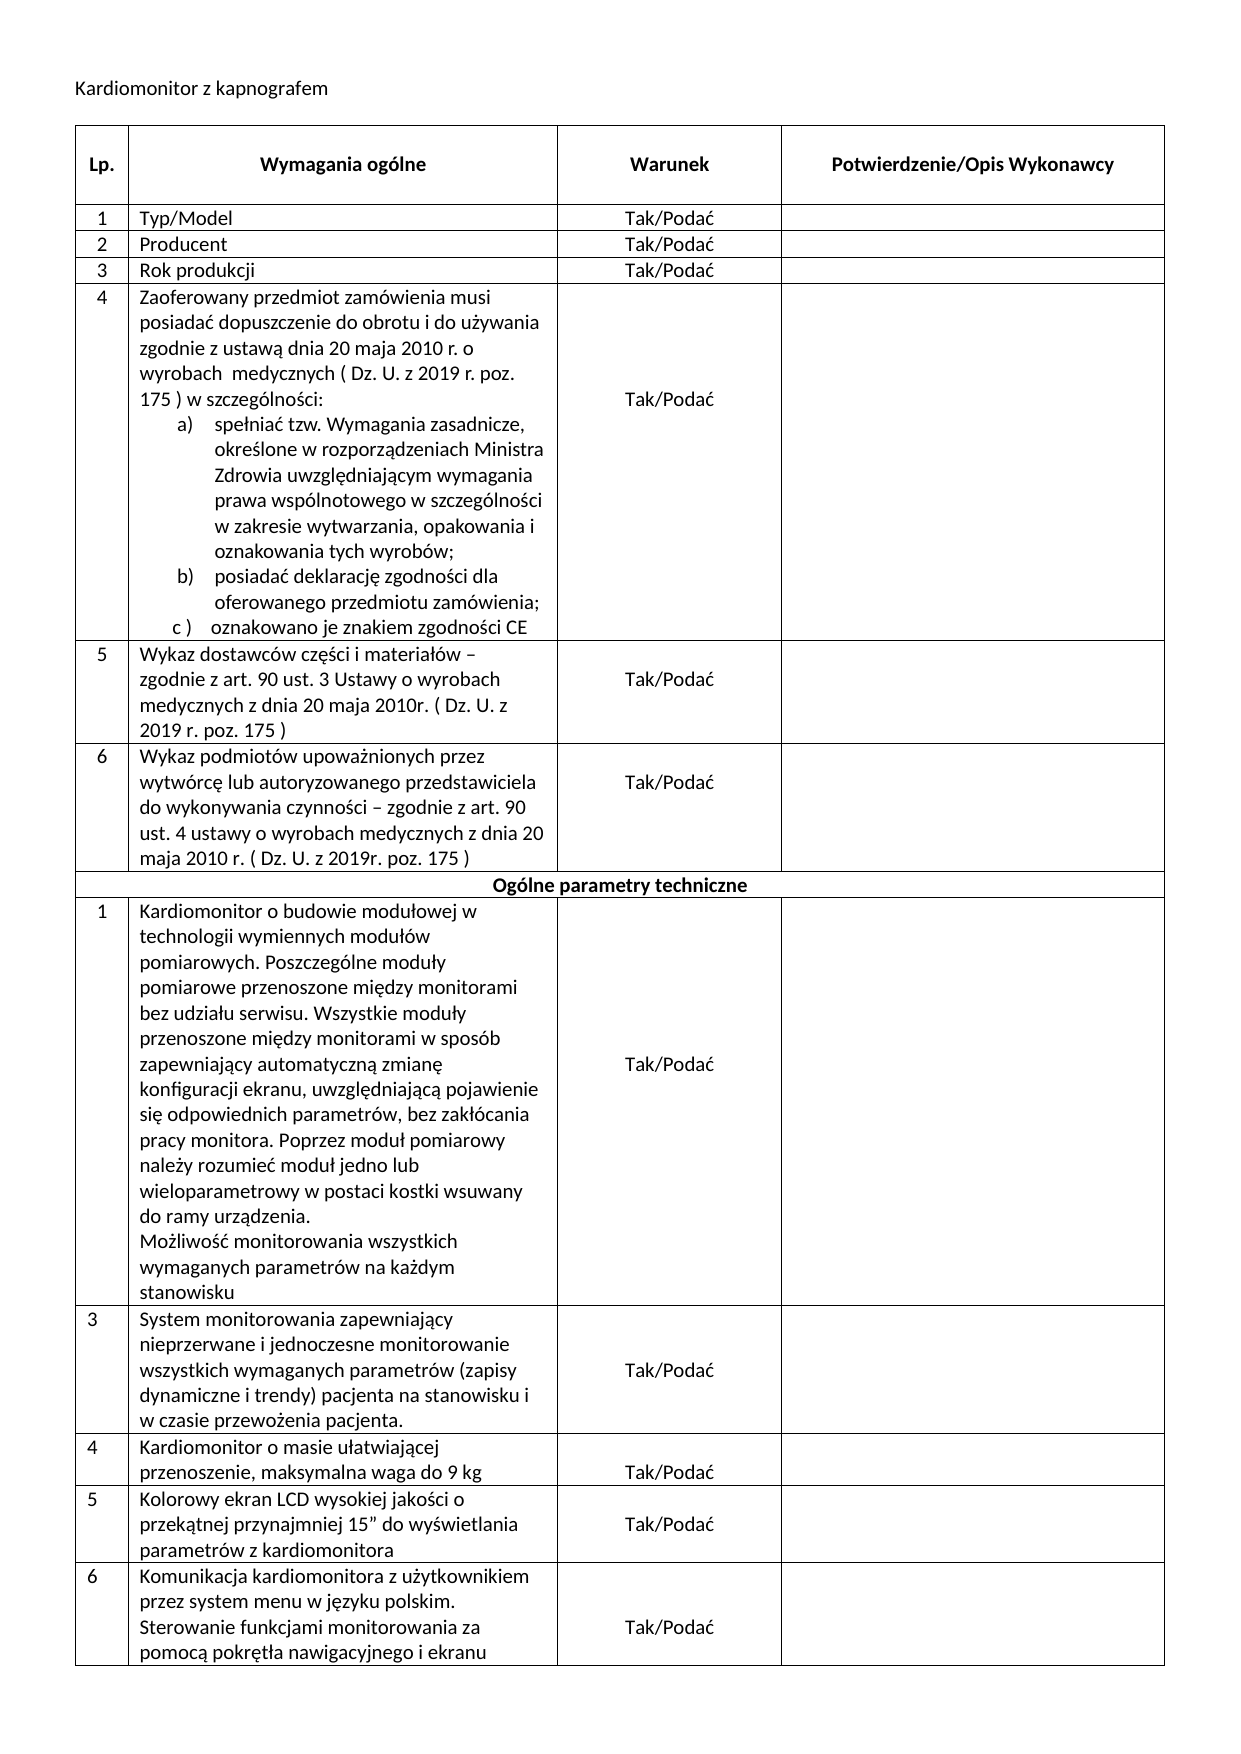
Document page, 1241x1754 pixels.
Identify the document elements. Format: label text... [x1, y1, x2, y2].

table_cell System monitorowania zapewniający nieprzerwane i jednoczesne monitorowanie wszystkich wymaganych parametrów (zapisy dynamiczne i trendy) pacjenta na stanowisku i w czasie przewożenia pacjenta. [129, 1306, 557, 1433]
table_cell Rok produkcji [129, 258, 557, 283]
table_header Warunek [558, 126, 781, 204]
table_cell Producent [129, 231, 557, 257]
table_cell 5 [76, 1486, 128, 1562]
table_cell [782, 1306, 1164, 1433]
table_cell [782, 258, 1164, 283]
table_cell 3 [76, 1306, 128, 1433]
table_cell [782, 1563, 1164, 1665]
table_cell Wykaz dostawców części i materiałów – zgodnie z art. 90 ust. 3 Ustawy o wyrobach medycznych z dnia 20 maja 2010r. ( Dz. U. z 2019 r. poz. 175 ) [129, 641, 557, 743]
table_cell 1 [76, 205, 128, 230]
table_cell [782, 284, 1164, 640]
table_cell [782, 1434, 1164, 1485]
table_cell [782, 1486, 1164, 1562]
table_cell Tak/Podać [558, 1306, 781, 1433]
table_cell 4 [76, 284, 128, 640]
table_cell Tak/Podać [558, 205, 781, 230]
table_cell 6 [76, 744, 128, 871]
table_cell 6 [76, 1563, 128, 1665]
table_cell 3 [76, 258, 128, 283]
table_cell Tak/Podać [558, 1486, 781, 1562]
table_cell Typ/Model [129, 205, 557, 230]
table_header Wymagania ogólne [129, 126, 557, 204]
table_cell Ogólne parametry techniczne [76, 872, 1164, 897]
table_cell [782, 205, 1164, 230]
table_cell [129, 1563, 557, 1665]
table_cell Tak/Podać [558, 258, 781, 283]
table_cell 5 [76, 641, 128, 743]
table_cell [782, 231, 1164, 257]
table_cell Wykaz podmiotów upoważnionych przez wytwórcę lub autoryzowanego przedstawiciela do wykonywania czynności – zgodnie z art. 90 ust. 4 ustawy o wyrobach medycznych z dnia 20 maja 2010 r. ( Dz. U. z 2019r. poz. 175 ) [129, 744, 557, 871]
table_cell [782, 641, 1164, 743]
table_cell [782, 898, 1164, 1305]
table_cell Tak/Podać [558, 898, 781, 1305]
table_cell Zaoferowany przedmiot zamówienia musi posiadać dopuszczenie do obrotu i do używania zgodnie z ustawą dnia 20 maja 2010 r. o wyrobach medycznych ( Dz. U. z 2019 r. poz. 175 ) w szczególności: spełniać tzw. Wymagania zasadnicze, określone w rozporządzeniach Ministra Zdrowia uwzględniającym wymagania prawa wspólnotowego w szczególności w zakresie wytwarzania, opakowania i oznakowania tych wyrobów; posiadać deklarację zgodności dla oferowanego przedmiotu zamówienia; c ) oznakowano je znakiem zgodności CE [129, 284, 557, 640]
table_cell Tak/Podać [558, 744, 781, 871]
table_header Potwierdzenie/Opis Wykonawcy [782, 126, 1164, 204]
table_cell Tak/Podać [558, 231, 781, 257]
table_cell 2 [76, 231, 128, 257]
table_cell 1 [76, 898, 128, 1305]
table_cell Tak/Podać [558, 641, 781, 743]
table_cell Tak/Podać [558, 1563, 781, 1665]
text Kardiomonitor z kapnografem [75, 75, 1165, 100]
table_cell [782, 744, 1164, 871]
table_cell 4 [76, 1434, 128, 1485]
table_cell Kolorowy ekran LCD wysokiej jakości o przekątnej przynajmniej do wyświetlania parametrów z kardiomonitora [129, 1486, 557, 1562]
table_header Lp. [76, 126, 128, 204]
table_cell Tak/Podać [558, 1434, 781, 1485]
table_cell Kardiomonitor o masie ułatwiającej przenoszenie, maksymalna waga do [129, 1434, 557, 1485]
table_cell Kardiomonitor o budowie modułowej w technologii wymiennych modułów pomiarowych. Poszczególne moduły pomiarowe przenoszone między monitorami bez udziału serwisu. Wszystkie moduły przenoszone między monitorami w sposób zapewniający automatyczną zmianę konfiguracji ekranu, uwzględniającą pojawienie się odpowiednich parametrów, bez zakłócania pracy monitora. Poprzez moduł pomiarowy należy rozumieć moduł jedno lub wieloparametrowy w postaci kostki wsuwany do ramy urządzenia. Możliwość monitorowania wszystkich wymaganych parametrów na każdym stanowisku [129, 898, 557, 1305]
table_cell Tak/Podać [558, 284, 781, 640]
